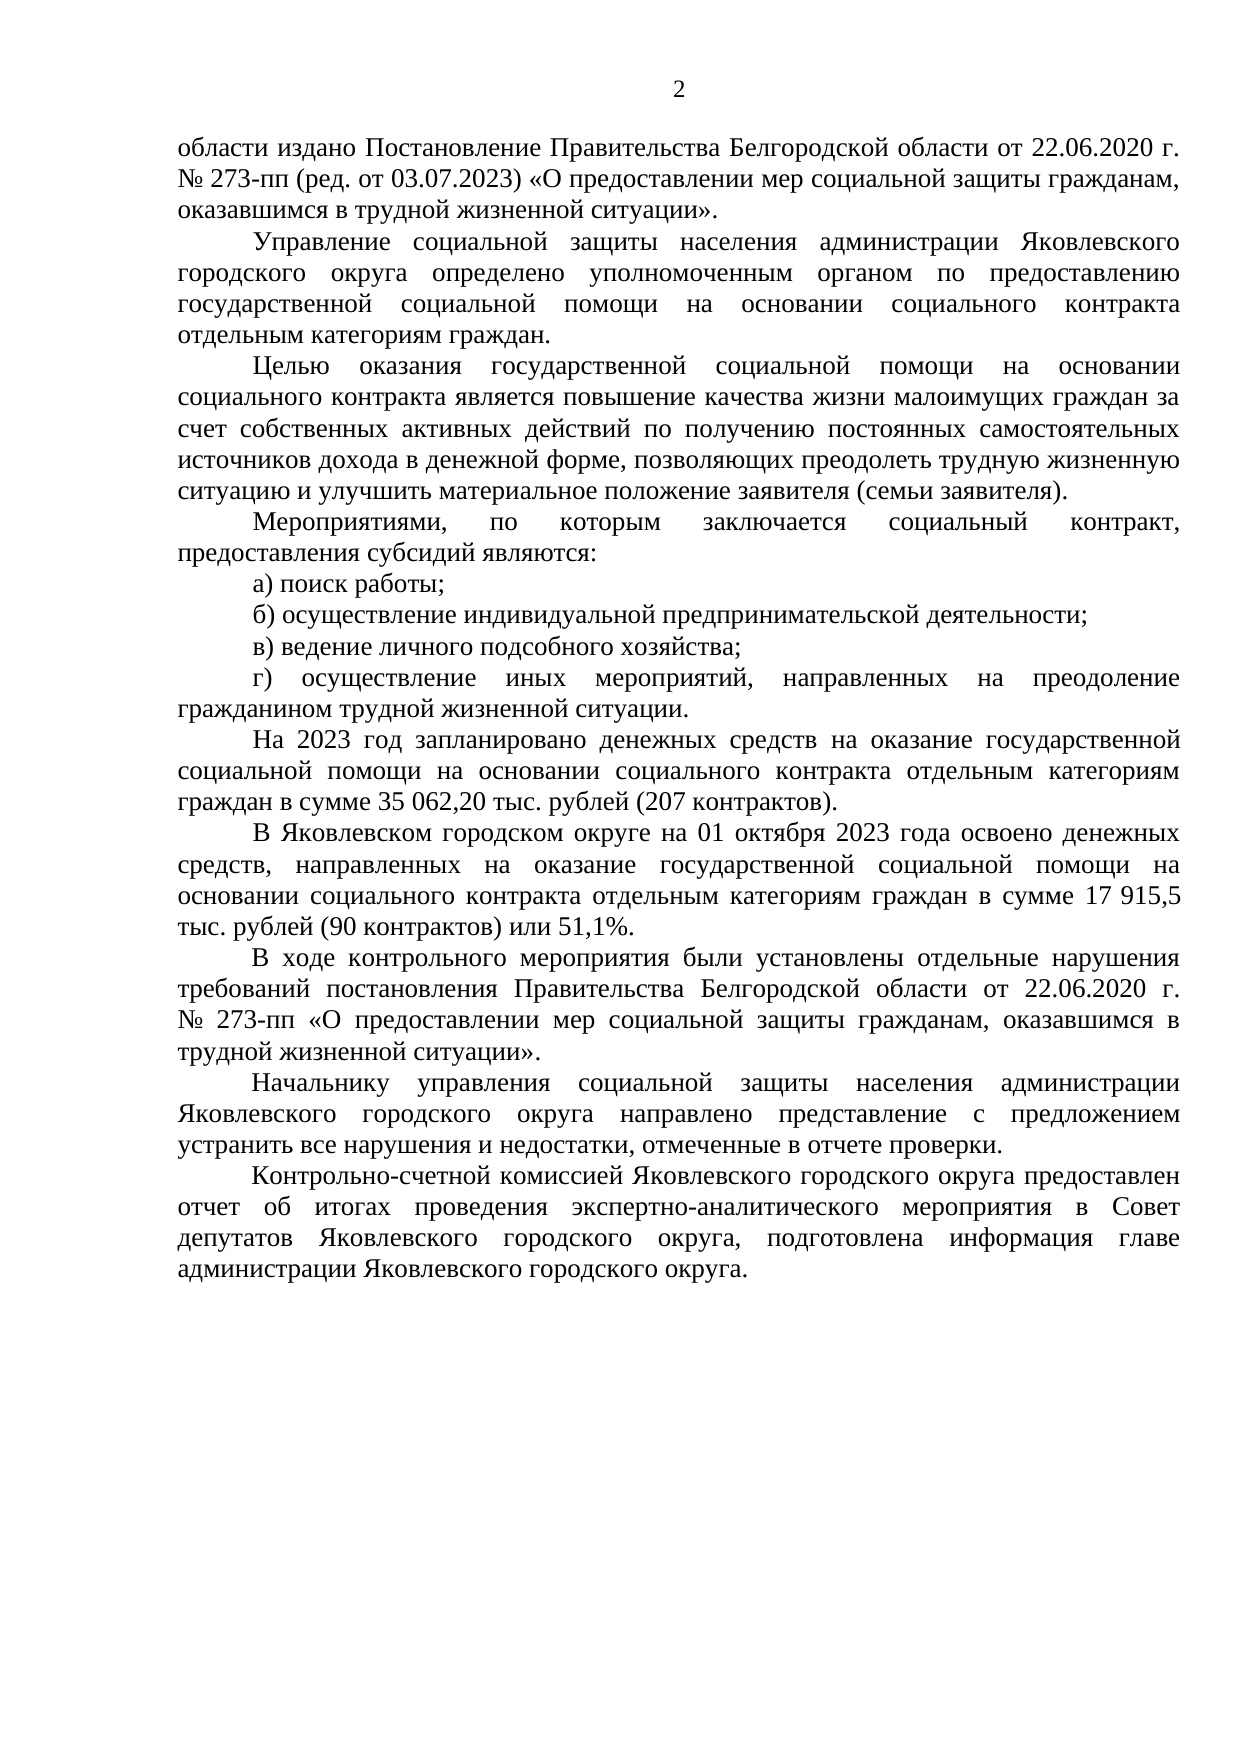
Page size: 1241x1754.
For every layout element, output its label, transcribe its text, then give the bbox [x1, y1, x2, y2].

text б) осуществление индивидуальной предпринимательской деятельности; [177, 598, 1181, 630]
text а) поиск работы; [177, 567, 1181, 598]
text В ходе контрольного мероприятия были установлены отдельные нарушения требований постановления Правительства Белгородской области от 22.06.2020 г. № 273-пп «О предоставлении мер социальной защиты гражданам, оказавшимся в трудной жизненной ситуации». [177, 941, 1181, 1066]
text в) ведение личного подсобного хозяйства; [177, 630, 1181, 661]
text Целью оказания государственной социальной помощи на основании социального контракта является повышение качества жизни малоимущих граждан за счет собственных активных действий по получению постоянных самостоятельных источников дохода в денежной форме, позволяющих преодолеть трудную жизненную ситуацию и улучшить материальное положение заявителя (семьи заявителя). [177, 349, 1181, 505]
text Управление социальной защиты населения администрации Яковлевского городского округа определено уполномоченным органом по предоставлению государственной социальной помощи на основании социального контракта отдельным категориям граждан. [177, 225, 1181, 349]
text Мероприятиями, по которым заключается социальный контракт, предоставления субсидий являются: [177, 505, 1181, 567]
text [177, 131, 1181, 225]
text Контрольно-счетной комиссией Яковлевского городского округа предоставлен отчет об итогах проведения экспертно-аналитического мероприятия в Совет депутатов Яковлевского городского округа, подготовлена информация главе администрации Яковлевского городского округа. [177, 1159, 1181, 1284]
text На 2023 год запланировано денежных средств на оказание государственной социальной помощи на основании социального контракта отдельным категориям граждан в сумме 35 062,20 тыс. рублей (207 контрактов). [177, 723, 1181, 817]
text г) осуществление иных мероприятий, направленных на преодоление гражданином трудной жизненной ситуации. [177, 661, 1181, 723]
text В Яковлевском городском округе на 01 октября 2023 года освоено денежных средств, направленных на оказание государственной социальной помощи на основании социального контракта отдельным категориям граждан в сумме 17 915,5 тыс. рублей (90 контрактов) или 51,1%. [177, 817, 1181, 941]
text Начальнику управления социальной защиты населения администрации Яковлевского городского округа направлено представление с предложением устранить все нарушения и недостатки, отмеченные в отчете проверки. [177, 1066, 1181, 1159]
